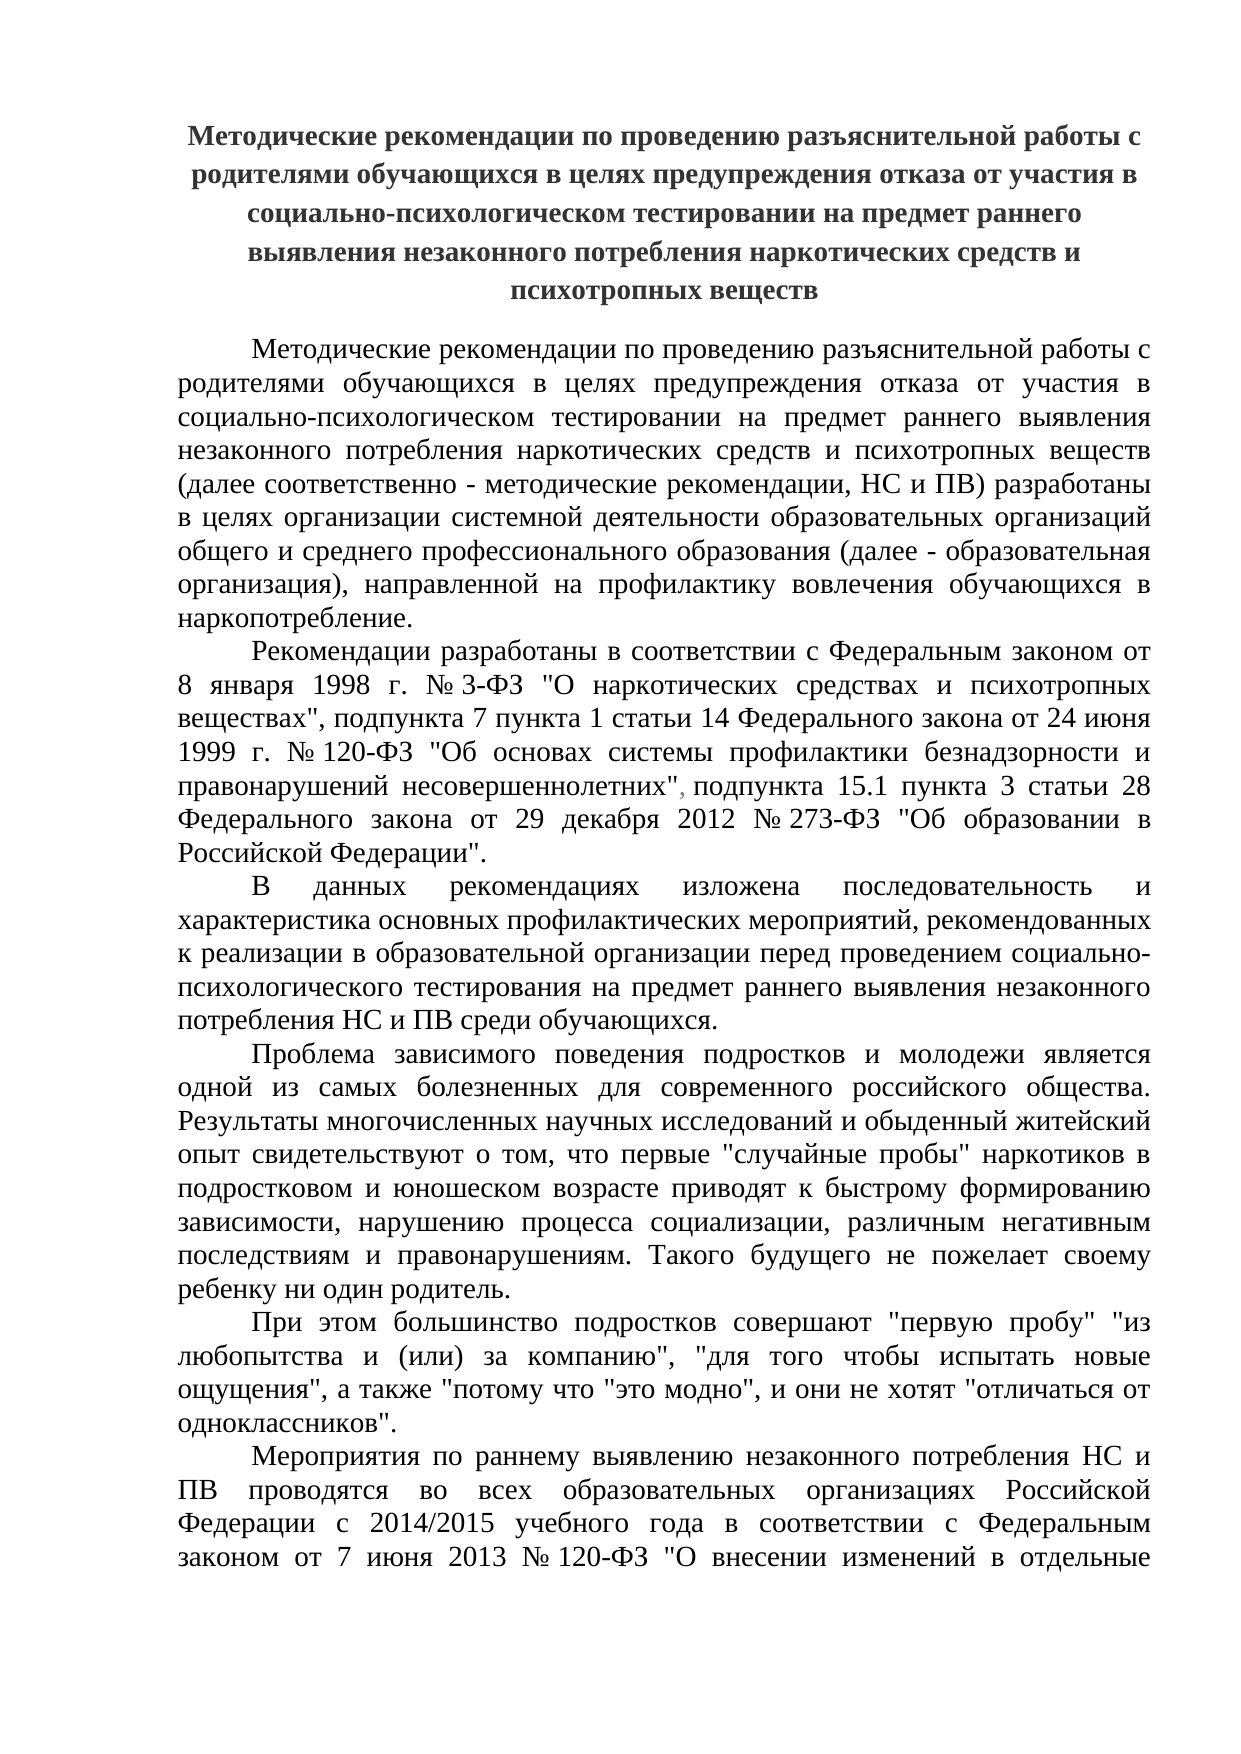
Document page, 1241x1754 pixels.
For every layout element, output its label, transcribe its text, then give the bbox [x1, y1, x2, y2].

text В данных рекомендациях изложена последовательность и характеристика основных профилактических мероприятий, рекомендованных к реализации в образовательной организации перед проведением социально-психологического тестирования на предмет раннего выявления незаконного потребления НС и ПВ среди обучающихся. [177, 868, 1152, 1036]
text Проблема зависимого поведения подростков и молодежи является одной из самых болезненных для современного российского общества. Результаты многочисленных научных исследований и обыденный житейский опыт свидетельствуют о том, что первые "случайные пробы" наркотиков в подростковом и юношеском возрасте приводят к быстрому формированию зависимости, нарушению процесса социализации, различным негативным последствиям и правонарушениям. Такого будущего не пожелает своему ребенку ни один родитель. [177, 1036, 1152, 1304]
text При этом большинство подростков совершают "первую пробу" "из любопытства и (или) за компанию", "для того чтобы испытать новые ощущения", а также "потому что "это модно", и они не хотят "отличаться от одноклассников". [177, 1304, 1152, 1438]
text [177, 1438, 1152, 1573]
text Рекомендации разработаны в соответствии с Федеральным законом от 8 января 1998 г. № 3-ФЗ "О наркотических средствах и психотропных веществах", подпункта 7 пункта 1 статьи 14 Федерального закона от 24 июня 1999 г. № 120-ФЗ "Об основах системы профилактики безнадзорности и правонарушений несовершеннолетних", подпункта 15.1 пункта 3 статьи 28 Федерального закона от 29 декабря 2012 № 273-ФЗ "Об образовании в Российской Федерации". [177, 633, 1152, 868]
text Методические рекомендации по проведению разъяснительной работы с родителями обучающихся в целях предупреждения отказа от участия в социально-психологическом тестировании на предмет раннего выявления незаконного потребления наркотических средств и психотропных веществ (далее соответственно - методические рекомендации, НС и ПВ) разработаны в целях организации системной деятельности образовательных организаций общего и среднего профессионального образования (далее - образовательная организация), направленной на профилактику вовлечения обучающихся в наркопотребление. [177, 332, 1152, 633]
text Методические рекомендации по проведению разъяснительной работы с родителями обучающихся в целях предупреждения отказа от участия в социально-психологическом тестировании на предмет раннего выявления незаконного потребления наркотических средств и психотропных веществ [177, 118, 1152, 306]
